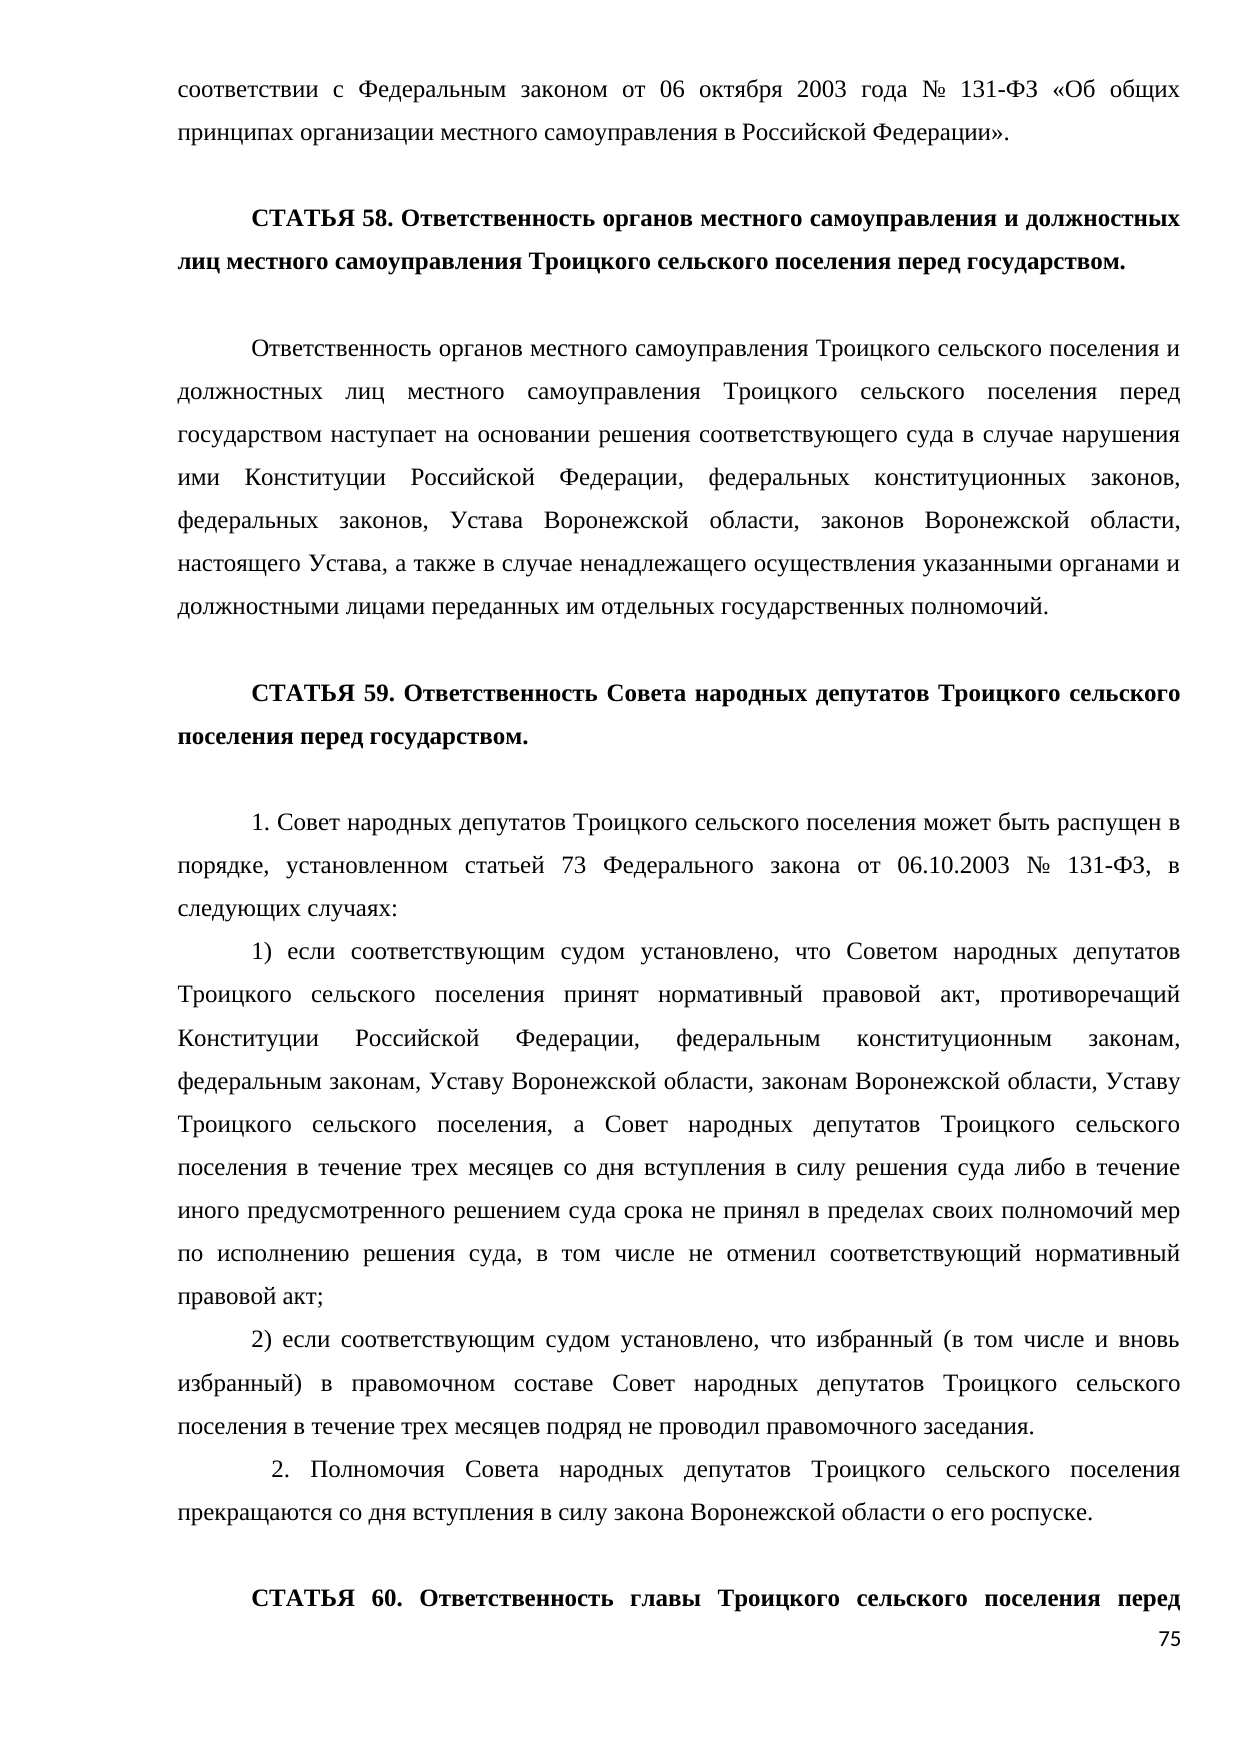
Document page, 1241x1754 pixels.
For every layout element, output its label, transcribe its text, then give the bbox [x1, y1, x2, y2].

text 1) если соответствующим судом установлено, что Советом народных депутатов Троицкого сельского поселения принят нормативный правовой акт, противоречащий Конституции Российской Федерации, федеральным конституционным законам, федеральным законам, Уставу Воронежской области, законам Воронежской области, Уставу Троицкого сельского поселения, а Совет народных депутатов Троицкого сельского поселения в течение трех месяцев со дня вступления в силу решения суда либо в течение иного предусмотренного решением суда срока не принял в пределах своих полномочий мер по исполнению решения суда, в том числе не отменил соответствующий нормативный правовой акт; [177, 936, 1181, 1310]
text СТАТЬЯ 59. Ответственность Совета народных депутатов Троицкого сельского поселения перед государством. [177, 678, 1181, 749]
text 2) если соответствующим судом установлено, что избранный (в том числе и вновь избранный) в правомочном составе Совет народных депутатов Троицкого сельского поселения в течение трех месяцев подряд не проводил правомочного заседания. [177, 1324, 1181, 1439]
text Ответственность органов местного самоуправления Троицкого сельского поселения и должностных лиц местного самоуправления Троицкого сельского поселения перед государством наступает на основании решения соответствующего суда в случае нарушения ими Конституции Российской Федерации, федеральных конституционных законов, федеральных законов, Устава Воронежской области, законов Воронежской области, настоящего Устава, а также в случае ненадлежащего осуществления указанными органами и должностными лицами переданных им отдельных государственных полномочий. [177, 333, 1181, 620]
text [177, 1583, 1181, 1612]
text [177, 74, 1181, 146]
text 1. Совет народных депутатов Троицкого сельского поселения может быть распущен в порядке, установленном статьей 73 Федерального закона от 06.10.2003 № 131-ФЗ, в следующих случаях: [177, 807, 1181, 922]
text СТАТЬЯ 58. Ответственность органов местного самоуправления и должностных лиц местного самоуправления Троицкого сельского поселения перед государством. [177, 203, 1181, 275]
text 2. Полномочия Совета народных депутатов Троицкого сельского поселения прекращаются со дня вступления в силу закона Воронежской области о его роспуске. [177, 1454, 1181, 1526]
